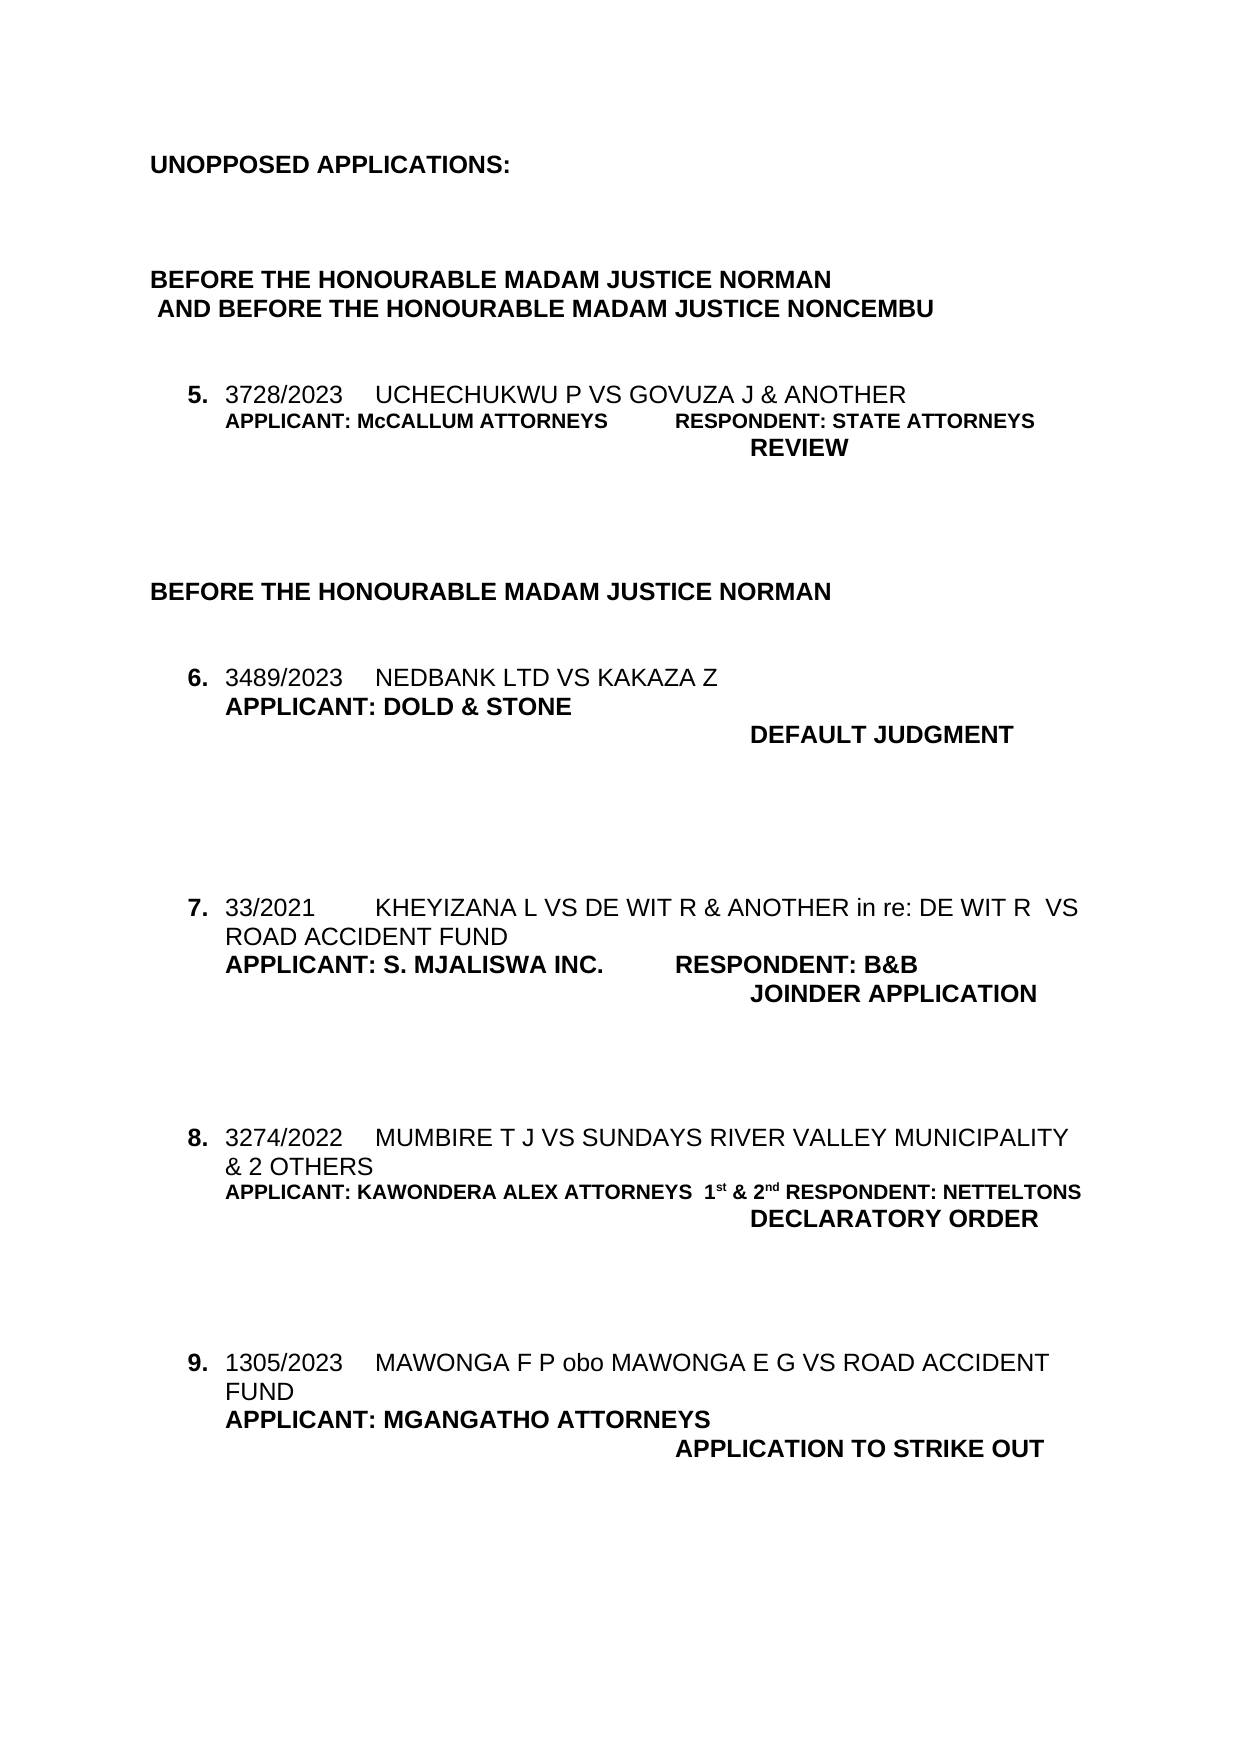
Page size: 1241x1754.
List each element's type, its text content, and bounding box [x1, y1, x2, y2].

list 3274/2022 MUMBIRE T J VS SUNDAYS RIVER VALLEY MUNICIPALITY & 2 OTHERS [187, 1123, 1090, 1180]
list APPLICANT: KAWONDERA ALEX ATTORNEYS 1st & 2nd RESPONDENT: NETTELTONS [225, 1180, 1090, 1204]
list JOINDER APPLICATION [225, 979, 1090, 1008]
list 3728/2023 UCHECHUKWU P VS GOVUZA J & ANOTHER [187, 380, 1090, 409]
list APPLICATION TO STRIKE OUT [225, 1434, 1090, 1463]
text AND BEFORE THE HONOURABLE MADAM JUSTICE NONCEMBU [150, 294, 1090, 322]
list APPLICANT: McCALLUM ATTORNEYS RESPONDENT: STATE ATTORNEYS [225, 409, 1090, 433]
list DECLARATORY ORDER [225, 1204, 1090, 1233]
list APPLICANT: MGANGATHO ATTORNEYS [225, 1405, 1090, 1434]
list REVIEW [225, 433, 1090, 461]
list APPLICANT: DOLD & STONE [225, 691, 1090, 720]
text BEFORE THE HONOURABLE MADAM JUSTICE NORMAN [150, 576, 1090, 605]
list 1305/2023 MAWONGA F P obo MAWONGA E G VS ROAD ACCIDENT FUND [187, 1348, 1090, 1405]
list DEFAULT JUDGMENT [225, 720, 1090, 749]
text UNOPPOSED APPLICATIONS: [150, 150, 1090, 179]
list 33/2021 KHEYIZANA L VS DE WIT R & ANOTHER in re: DE WIT R VS ROAD ACCIDENT FUND [187, 893, 1090, 950]
list APPLICANT: S. MJALISWA INC. RESPONDENT: B&B [225, 950, 1090, 979]
text BEFORE THE HONOURABLE MADAM JUSTICE NORMAN [150, 265, 1090, 294]
list 3489/2023 NEDBANK LTD VS KAKAZA Z [187, 663, 1090, 691]
